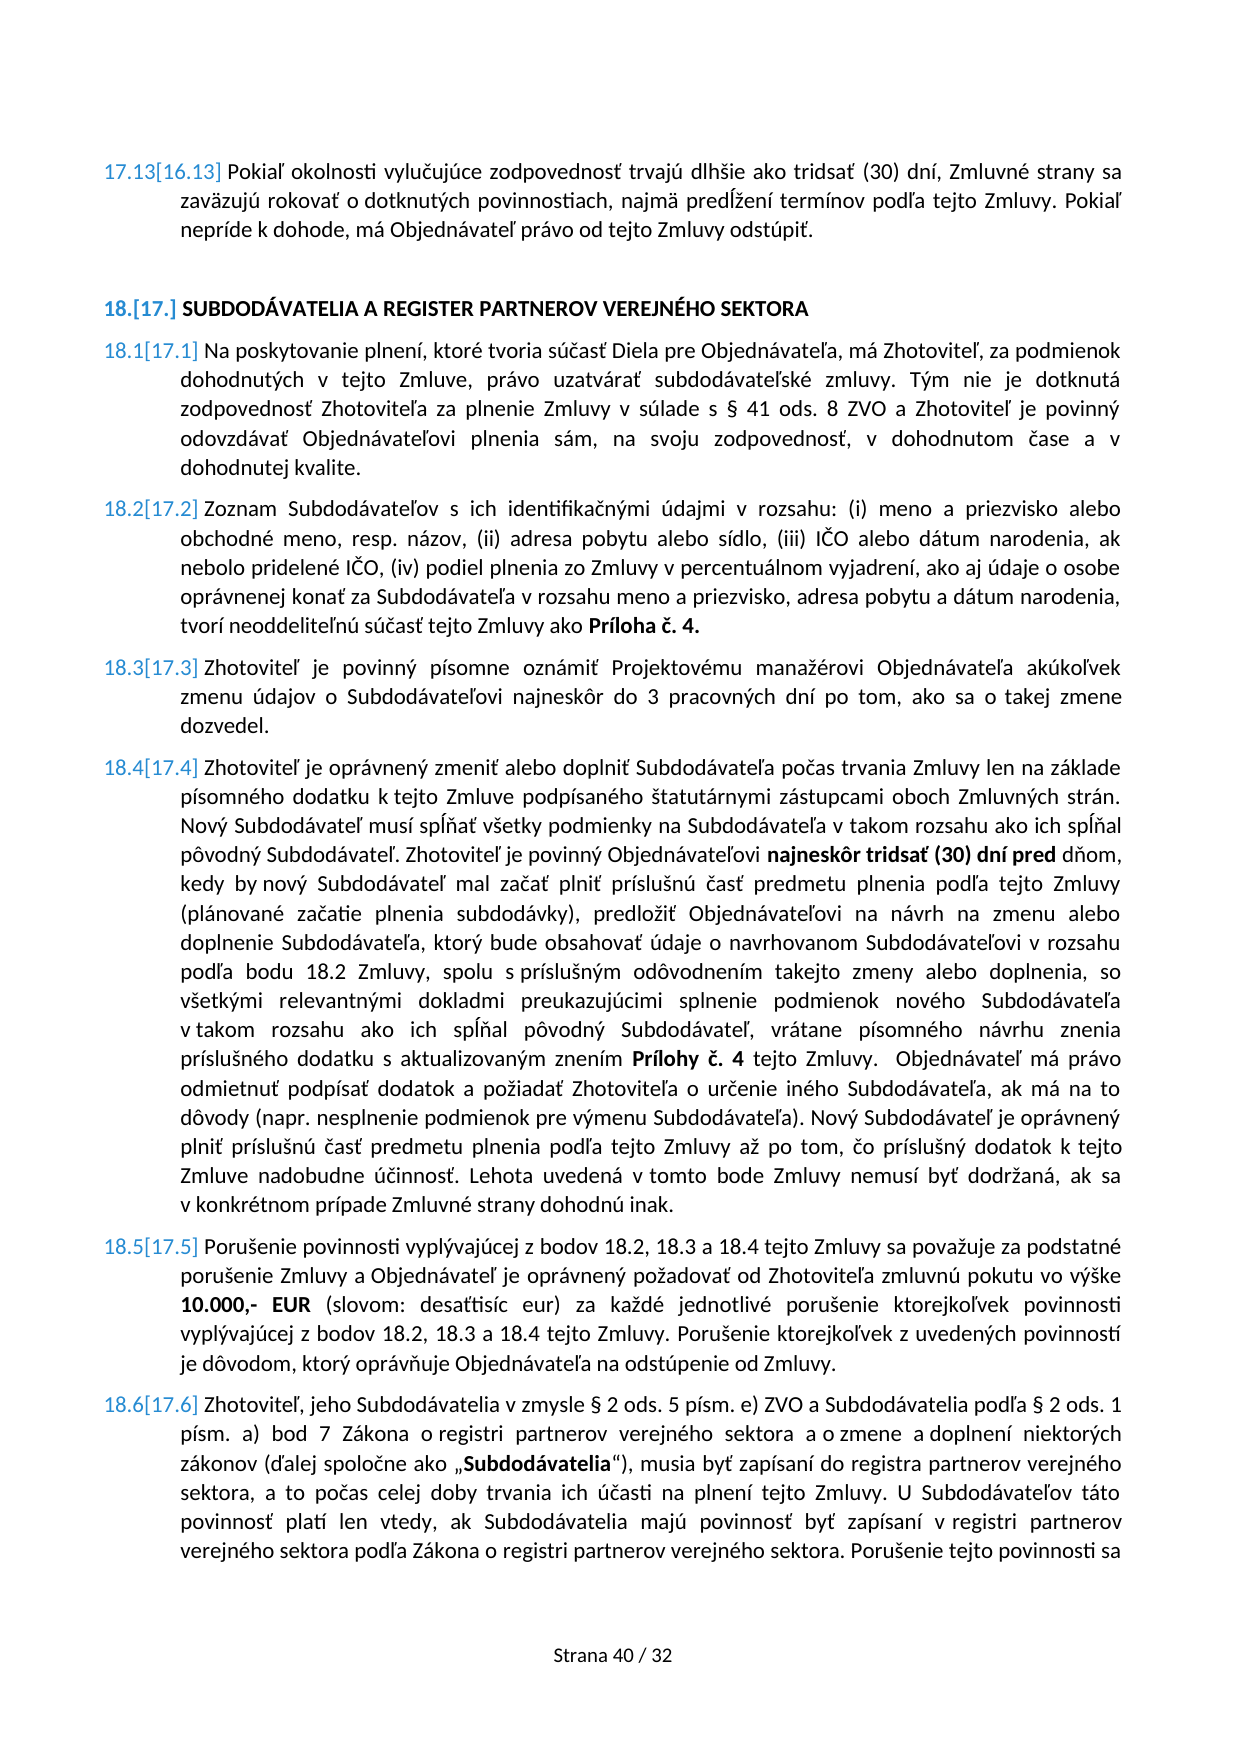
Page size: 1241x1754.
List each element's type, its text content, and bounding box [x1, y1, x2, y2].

text Zhotoviteľ je povinný písomne oznámiť Projektovému manažérovi Objednávateľa akúkoľvek zmenu údajov o Subdodávateľovi najneskôr do 3 pracovných dní po tom, ako sa o takej zmene dozvedel. [103, 652, 1122, 739]
text Na poskytovanie plnení, ktoré tvoria súčasť Diela pre Objednávateľa, má Zhotoviteľ, za podmienok dohodnutých v tejto Zmluve, právo uzatvárať subdodávateľské zmluvy. Tým nie je dotknutá zodpovednosť Zhotoviteľa za plnenie Zmluvy v súlade s § 41 ods. 8 ZVO a Zhotoviteľ je povinný odovzdávať Objednávateľovi plnenia sám, na svoju zodpovednosť, v dohodnutom čase a v dohodnutej kvalite. [103, 335, 1122, 481]
text SUBDODÁVATELIA A REGISTER PARTNEROV VEREJNÉHO SEKTORA [103, 293, 1122, 323]
text Zhotoviteľ je oprávnený zmeniť alebo doplniť Subdodávateľa počas trvania Zmluvy len na základe písomného dodatku k tejto Zmluve podpísaného štatutárnymi zástupcami oboch Zmluvných strán. Nový Subdodávateľ musí spĺňať všetky podmienky na Subdodávateľa v takom rozsahu ako ich spĺňal pôvodný Subdodávateľ. Zhotoviteľ je povinný Objednávateľovi najneskôr tridsať (30) dní pred dňom, kedy by nový Subdodávateľ mal začať plniť príslušnú časť predmetu plnenia podľa tejto Zmluvy (plánované začatie plnenia subdodávky), predložiť Objednávateľovi na návrh na zmenu alebo doplnenie Subdodávateľa, ktorý bude obsahovať údaje o navrhovanom Subdodávateľovi v rozsahu podľa bodu 18.2 Zmluvy, spolu s príslušným odôvodnením takejto zmeny alebo doplnenia, so všetkými relevantnými dokladmi preukazujúcimi splnenie podmienok nového Subdodávateľa v takom rozsahu ako ich spĺňal pôvodný Subdodávateľ, vrátane písomného návrhu znenia príslušného dodatku s aktualizovaným znením Prílohy č. 4 tejto Zmluvy. Objednávateľ má právo odmietnuť podpísať dodatok a požiadať Zhotoviteľa o určenie iného Subdodávateľa, ak má na to dôvody (napr. nesplnenie podmienok pre výmenu Subdodávateľa). Nový Subdodávateľ je oprávnený plniť príslušnú časť predmetu plnenia podľa tejto Zmluvy až po tom, čo príslušný dodatok k tejto Zmluve nadobudne účinnosť. Lehota uvedená v tomto bode Zmluvy nemusí byť dodržaná, ak sa v konkrétnom prípade Zmluvné strany dohodnú inak. [103, 752, 1122, 1218]
text Porušenie povinnosti vyplývajúcej z bodov 18.2, 18.3 a 18.4 tejto Zmluvy sa považuje za podstatné porušenie Zmluvy a Objednávateľ je oprávnený požadovať od Zhotoviteľa zmluvnú pokutu vo výške 10.000,- EUR (slovom: desaťtisíc eur) za každé jednotlivé porušenie ktorejkoľvek povinnosti vyplývajúcej z bodov 18.2, 18.3 a 18.4 tejto Zmluvy. Porušenie ktorejkoľvek z uvedených povinností je dôvodom, ktorý oprávňuje Objednávateľa na odstúpenie od Zmluvy. [103, 1231, 1122, 1377]
text Zoznam Subdodávateľov s ich identifikačnými údajmi v rozsahu: (i) meno a priezvisko alebo obchodné meno, resp. názov, (ii) adresa pobytu alebo sídlo, (iii) IČO alebo dátum narodenia, ak nebolo pridelené IČO, (iv) podiel plnenia zo Zmluvy v percentuálnom vyjadrení, ako aj údaje o osobe oprávnenej konať za Subdodávateľa v rozsahu meno a priezvisko, adresa pobytu a dátum narodenia, tvorí neoddeliteľnú súčasť tejto Zmluvy ako Príloha č. 4. [103, 493, 1122, 639]
text Pokiaľ okolnosti vylučujúce zodpovednosť trvajú dlhšie ako tridsať (30) dní, Zmluvné strany sa zaväzujú rokovať o dotknutých povinnostiach, najmä predĺžení termínov podľa tejto Zmluvy. Pokiaľ nepríde k dohode, má Objednávateľ právo od tejto Zmluvy odstúpiť. [103, 156, 1122, 243]
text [103, 1389, 1122, 1564]
